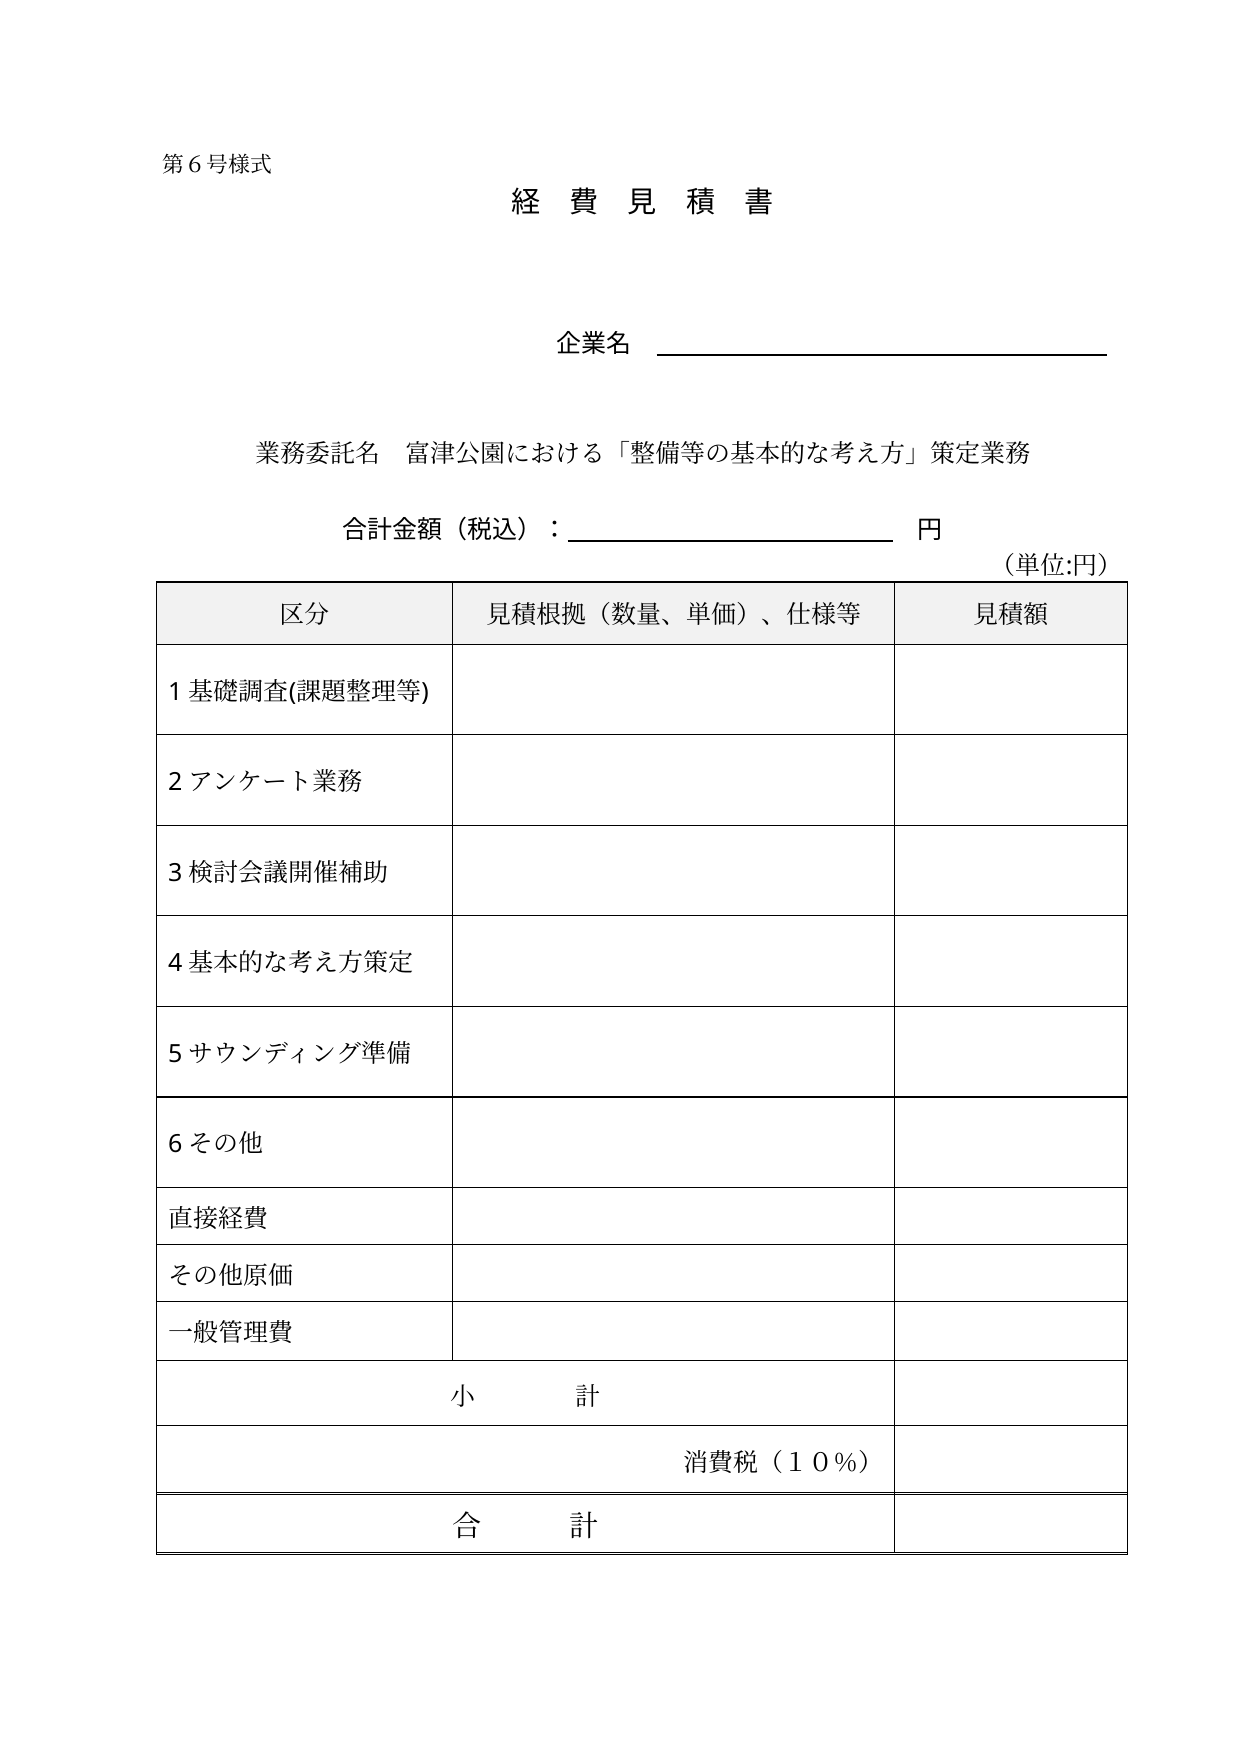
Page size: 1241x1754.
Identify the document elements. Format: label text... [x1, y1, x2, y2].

table_cell [895, 1007, 1127, 1096]
table_cell [895, 1302, 1127, 1360]
table_cell [895, 916, 1127, 1006]
table_cell [453, 1302, 894, 1360]
table_header 見積額 [895, 583, 1127, 644]
table_cell [895, 1188, 1127, 1244]
table_cell [453, 1245, 894, 1301]
table_cell [895, 735, 1127, 825]
table_cell [895, 1361, 1127, 1425]
text 合計金額（税込）： 円 [162, 509, 1122, 545]
text 経 費 見 積 書 [162, 179, 1122, 221]
table_cell 1 基礎調査(課題整理等) [157, 645, 452, 734]
text 第６号様式 [162, 148, 1122, 179]
table_cell [453, 735, 894, 825]
table_cell [895, 1245, 1127, 1301]
table_cell [453, 1007, 894, 1096]
table_cell 5 サウンディング準備 [157, 1007, 452, 1096]
table_cell [453, 645, 894, 734]
text （単位:円） [162, 545, 1122, 581]
table_cell 合 計 [157, 1495, 894, 1552]
table_cell 一般管理費 [157, 1302, 452, 1360]
table_cell 3 検討会議開催補助 [157, 826, 452, 915]
table_cell [453, 1098, 894, 1187]
table_cell 4 基本的な考え方策定 [157, 916, 452, 1006]
table_cell [895, 1426, 1127, 1492]
table_cell [895, 1495, 1127, 1552]
table_header 見積根拠（数量、単価）、仕様等 [453, 583, 894, 644]
table_cell 小 計 [157, 1361, 894, 1425]
table_cell [453, 1188, 894, 1244]
table_cell 消費税（１０％） [157, 1426, 894, 1492]
table_cell 2 アンケート業務 [157, 735, 452, 825]
text 業務委託名 富津公園における「整備等の基本的な考え方」策定業務 [162, 433, 1122, 469]
table_cell [895, 645, 1127, 734]
table_cell その他原価 [157, 1245, 452, 1301]
table_cell [895, 1098, 1127, 1187]
table_cell 6 その他 [157, 1098, 452, 1187]
table_cell [895, 826, 1127, 915]
table_cell [453, 826, 894, 915]
text 企業名 [162, 323, 1240, 360]
table_cell 直接経費 [157, 1188, 452, 1244]
table_cell [453, 916, 894, 1006]
table_header 区分 [157, 583, 452, 644]
